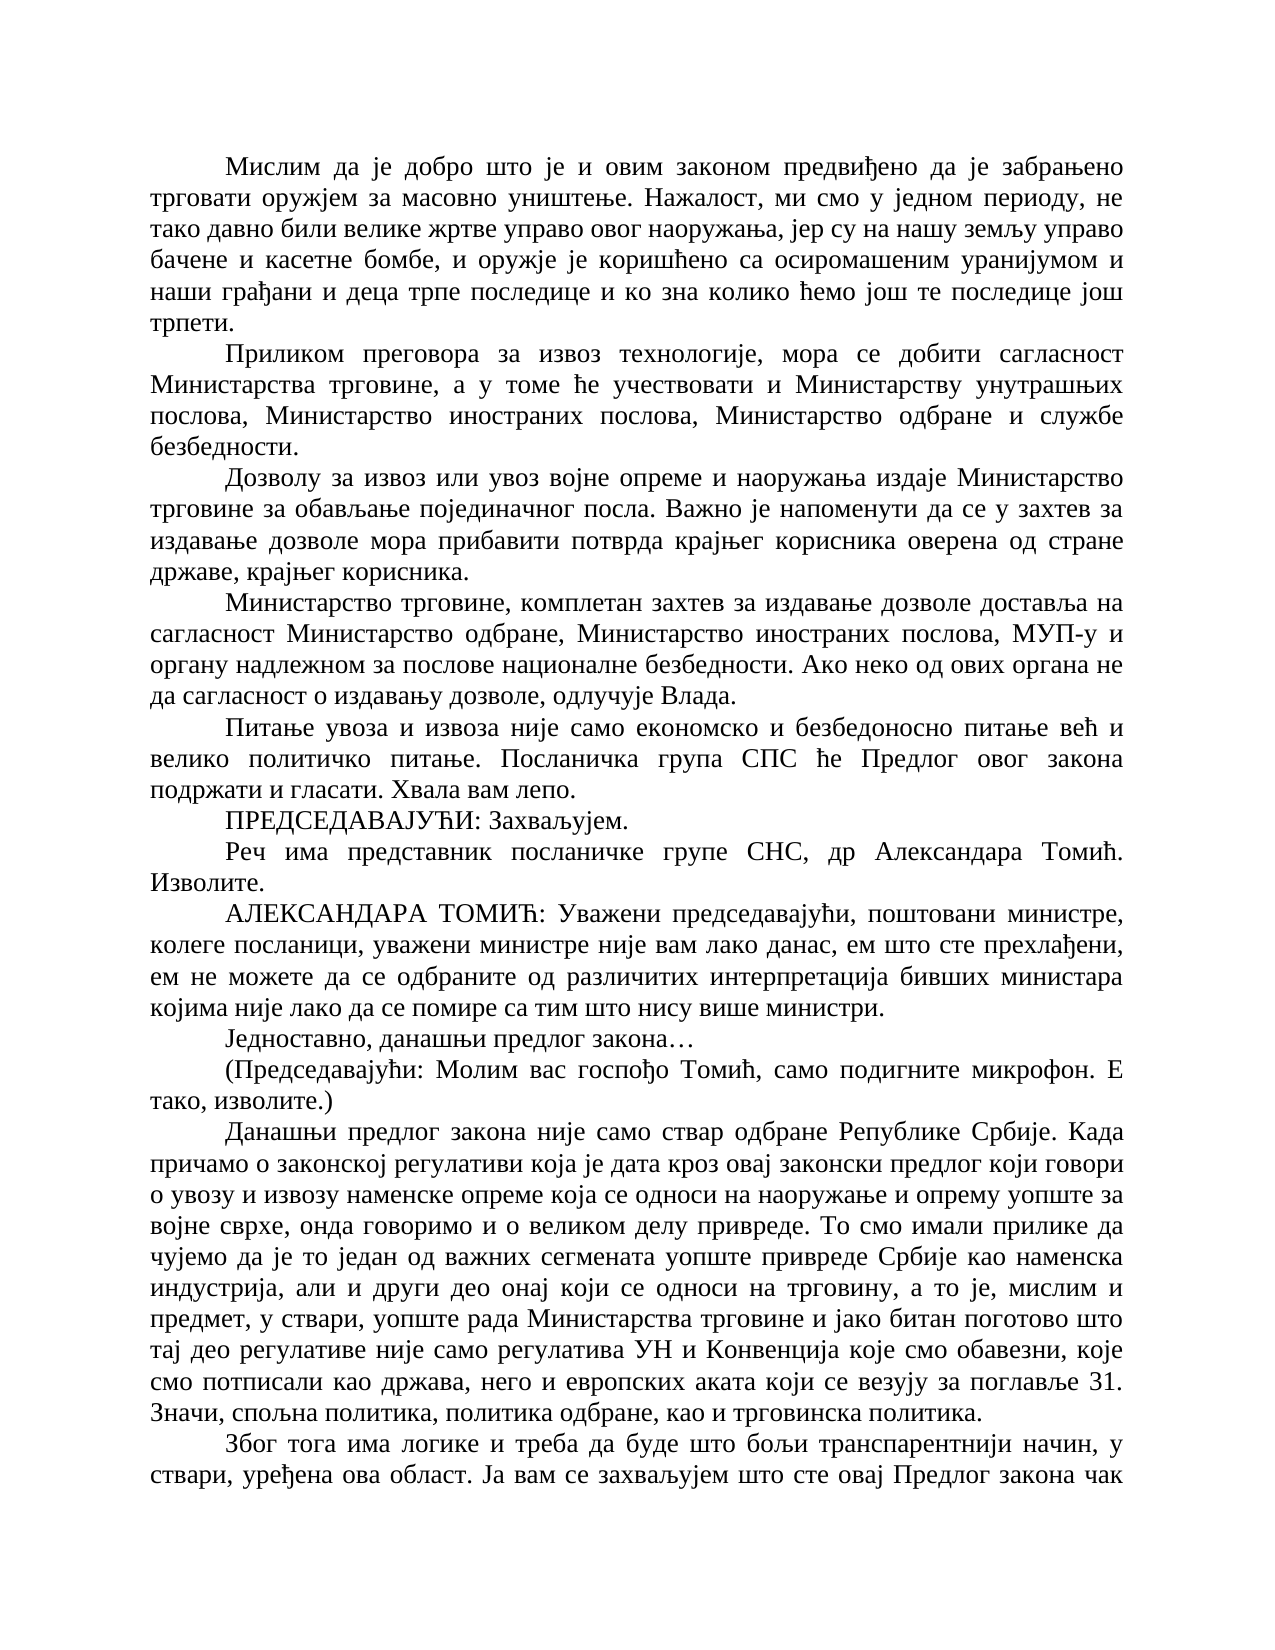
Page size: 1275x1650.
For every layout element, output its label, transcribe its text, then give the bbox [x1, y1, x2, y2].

text (Председавајући: Молим вас госпођо Томић, само подигните микрофон. Е тако, изволите.) [150, 1053, 1125, 1116]
text Дозволу за извоз или увоз војне опреме и наоружања издаје Министарство трговине за обављање појединачног посла. Важно је напоменути да се у захтев за издавање дозволе мора прибавити потврда крајњег корисника оверена од стране државе, крајњег корисника. [150, 461, 1125, 586]
text Питање увоза и извоза није само економско и безбедоносно питање већ и велико политичко питање. Посланичка група СПС ће Предлог овог закона подржати и гласати. Хвала вам лепо. [150, 711, 1125, 804]
text Једноставно, данашњи предлог закона… [150, 1022, 1125, 1053]
text Министарство трговине, комплетан захтев за издавање дозволе доставља на сагласност Министарство одбране, Министарство иностраних послова, МУП-у и органу надлежном за послове националне безбедности. Ако неко од ових органа не да сагласност о издавању дозволе, одлучује Влада. [150, 586, 1125, 711]
text АЛЕКСАНДАРА ТОМИЋ: Уважени председавајући, поштовани министре, колеге посланици, уважени министре није вам лако данас, ем што сте прехлађени, ем не можете да се одбраните од различитих интерпретација бивших министара којима није лако да се помире са тим што нису више министри. [150, 897, 1125, 1022]
text Реч има представник посланичке групе СНС, др Александара Томић. Изволите. [150, 835, 1125, 897]
text Приликом преговора за извоз технологије, мора се добити сагласност Министарства трговине, а у томе ће учествовати и Министарству унутрашњих послова, Министарство иностраних послова, Министарство одбране и службе безбедности. [150, 337, 1125, 461]
text ПРЕДСЕДАВАЈУЋИ: Захваљујем. [150, 804, 1125, 835]
text Мислим да је добро што је и овим законом предвиђено да је забрањено трговати оружјем за масовно уништење. Нажалост, ми смо у једном периоду, не тако давно били велике жртве управо овог наоружања, јер су на нашу земљу управо бачене и касетне бомбе, и оружје је коришћено са осиромашеним уранијумом и наши грађани и деца трпе последице и ко зна колико ћемо још те последице још трпети. [150, 150, 1125, 337]
text Данашњи предлог закона није само ствар одбране Републике Србије. Када причамо о законској регулативи која је дата кроз овај законски предлог који говори о увозу и извозу наменске опреме која се односи на наоружање и опрему уопште за војне сврхе, онда говоримо и о великом делу привреде. То смо имали прилике да чујемо да је то један од важних сегмената уопште привреде Србије као наменска индустрија, али и други део онај који се односи на трговину, а то је, мислим и предмет, у ствари, уопште рада Министарства трговине и јако битан поготово што тај део регулативе није само регулатива УН и Конвенција које смо обавезни, које смо потписали као држава, него и европских аката који се везују за поглавље 31. Значи, спољна политика, политика одбране, као и трговинска политика. [150, 1116, 1125, 1427]
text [150, 1427, 1125, 1489]
